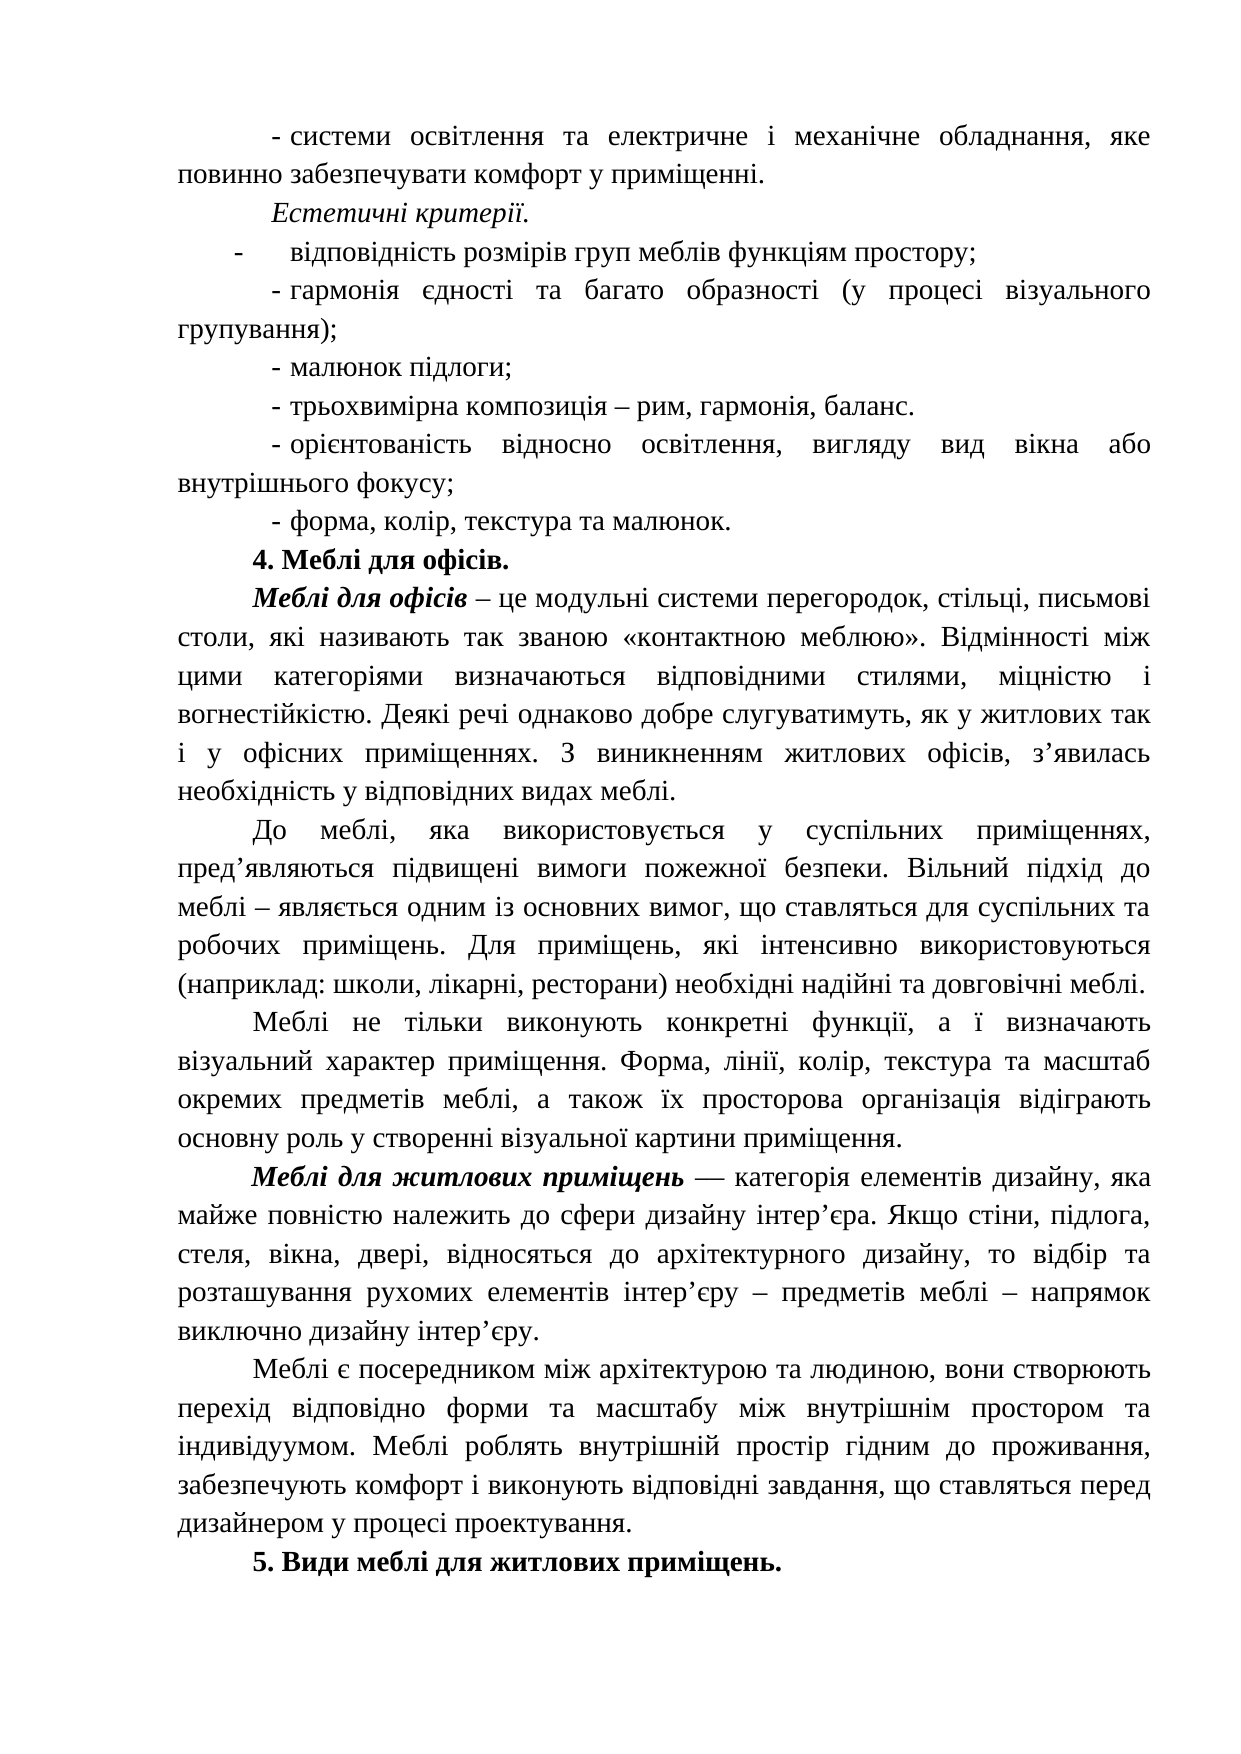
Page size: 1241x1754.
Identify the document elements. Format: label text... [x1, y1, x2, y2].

list трьохвимірна композиція – рим, гармонія, баланс. [177, 388, 1152, 421]
text Меблі є посередником між архітектурою та людиною, вони створюють перехід відповідно форми та масштабу між внутрішнім простором та індивідуумом. Меблі роблять внутрішній простір гідним до проживання, забезпечують комфорт і виконують відповідні завдання, що ставляться перед дизайнером у процесі проектування. [177, 1351, 1152, 1539]
text До меблі, яка використовується у суспільних приміщеннях, пред’являються підвищені вимоги пожежної безпеки. Вільний підхід до меблі – являється одним із основних вимог, що ставляться для суспільних та робочих приміщень. Для приміщень, які інтенсивно використовуються (наприклад: школи, лікарні, ресторани) необхідні надійні та довговічні меблі. [177, 812, 1152, 999]
text Меблі для офісів – це модульні системи перегородок, стільці, письмові столи, які називають так званою «контактною меблюю». Відмінності між цими категоріями визначаються відповідними стилями, міцністю і вогнестійкістю. Деякі речі однаково добре слугуватимуть, як у житлових так і у офісних приміщеннях. З виникненням житлових офісів, з’явилась необхідність у відповідних видах меблі. [177, 581, 1152, 807]
text Меблі не тільки виконують конкретні функції, а ї визначають візуальний характер приміщення. Форма, лінії, колір, текстура та масштаб окремих предметів меблі, а також їх просторова організація відіграють основну роль у створенні візуальної картини приміщення. [177, 1004, 1152, 1154]
list системи освітлення та електричне і механічне обладнання, яке повинно забезпечувати комфорт у приміщенні. [177, 118, 1152, 190]
text 5. Види меблі для житлових приміщень. [177, 1544, 1152, 1578]
text 4. Меблі для офісів. [177, 542, 1152, 576]
list орієнтованість відносно освітлення, вигляду вид вікна або внутрішнього фокусу; [177, 426, 1152, 498]
text Естетичні критерії. [177, 195, 1152, 229]
list гармонія єдності та багато образності (у процесі візуального групування); [177, 272, 1152, 344]
text Меблі для житлових приміщень –– категорія елементів дизайну, яка майже повністю належить до сфери дизайну інтер’єра. Якщо стіни, підлога, стеля, вікна, двері, відносяться до архітектурного дизайну, то відбір та розташування рухомих елементів інтер’єру – предметів меблі – напрямок виключно дизайну інтер’єру. [177, 1159, 1152, 1346]
list форма, колір, текстура та малюнок. [177, 503, 1152, 537]
list малюнок підлоги; [177, 349, 1152, 383]
list відповідність розмірів груп меблів функціям простору; [177, 234, 1152, 267]
